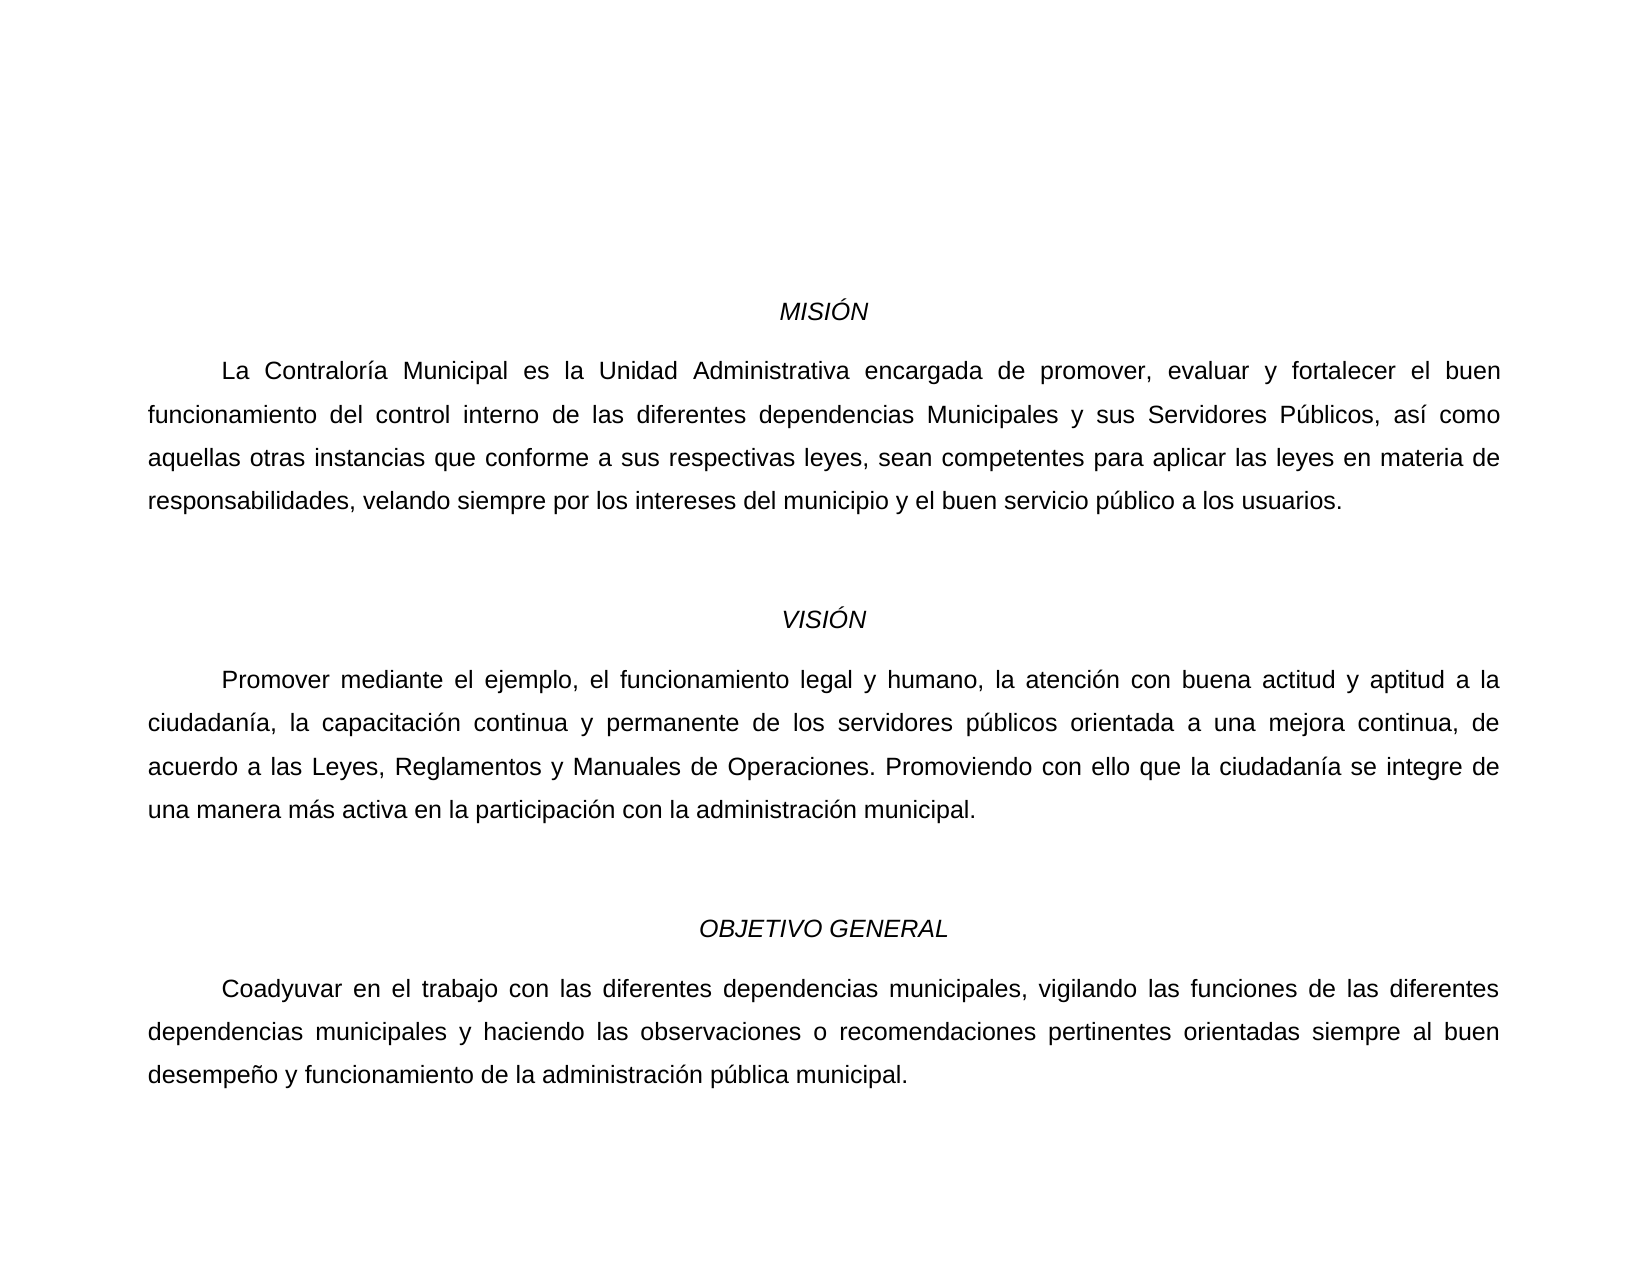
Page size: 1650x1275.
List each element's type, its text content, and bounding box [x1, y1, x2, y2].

text Promover mediante el ejemplo, el funcionamiento legal y humano, la atención con buena actitud y aptitud a la ciudadanía, la capacitación continua y permanente de los servidores públicos orientada a una mejora continua, de acuerdo a las Leyes, Reglamentos y Manuales de Operaciones. Promoviendo con ello que la ciudadanía se integre de una manera más activa en la participación con la administración municipal. [148, 665, 1502, 823]
text MISIÓN [148, 297, 1502, 326]
text VISIÓN [148, 606, 1502, 634]
text La Contraloría Municipal es la Unidad Administrativa encargada de promover, evaluar y fortalecer el buen funcionamiento del control interno de las diferentes dependencias Municipales y sus Servidores Públicos, así como aquellas otras instancias que conforme a sus respectivas leyes, sean competentes para aplicar las leyes en materia de responsabilidades, velando siempre por los intereses del municipio y el buen servicio público a los usuarios. [148, 357, 1502, 515]
text OBJETIVO GENERAL [148, 914, 1502, 943]
text Coadyuvar en el trabajo con las diferentes dependencias municipales, vigilando las funciones de las diferentes dependencias municipales y haciendo las observaciones o recomendaciones pertinentes orientadas siempre al buen desempeño y funcionamiento de la administración pública municipal. [148, 974, 1502, 1089]
